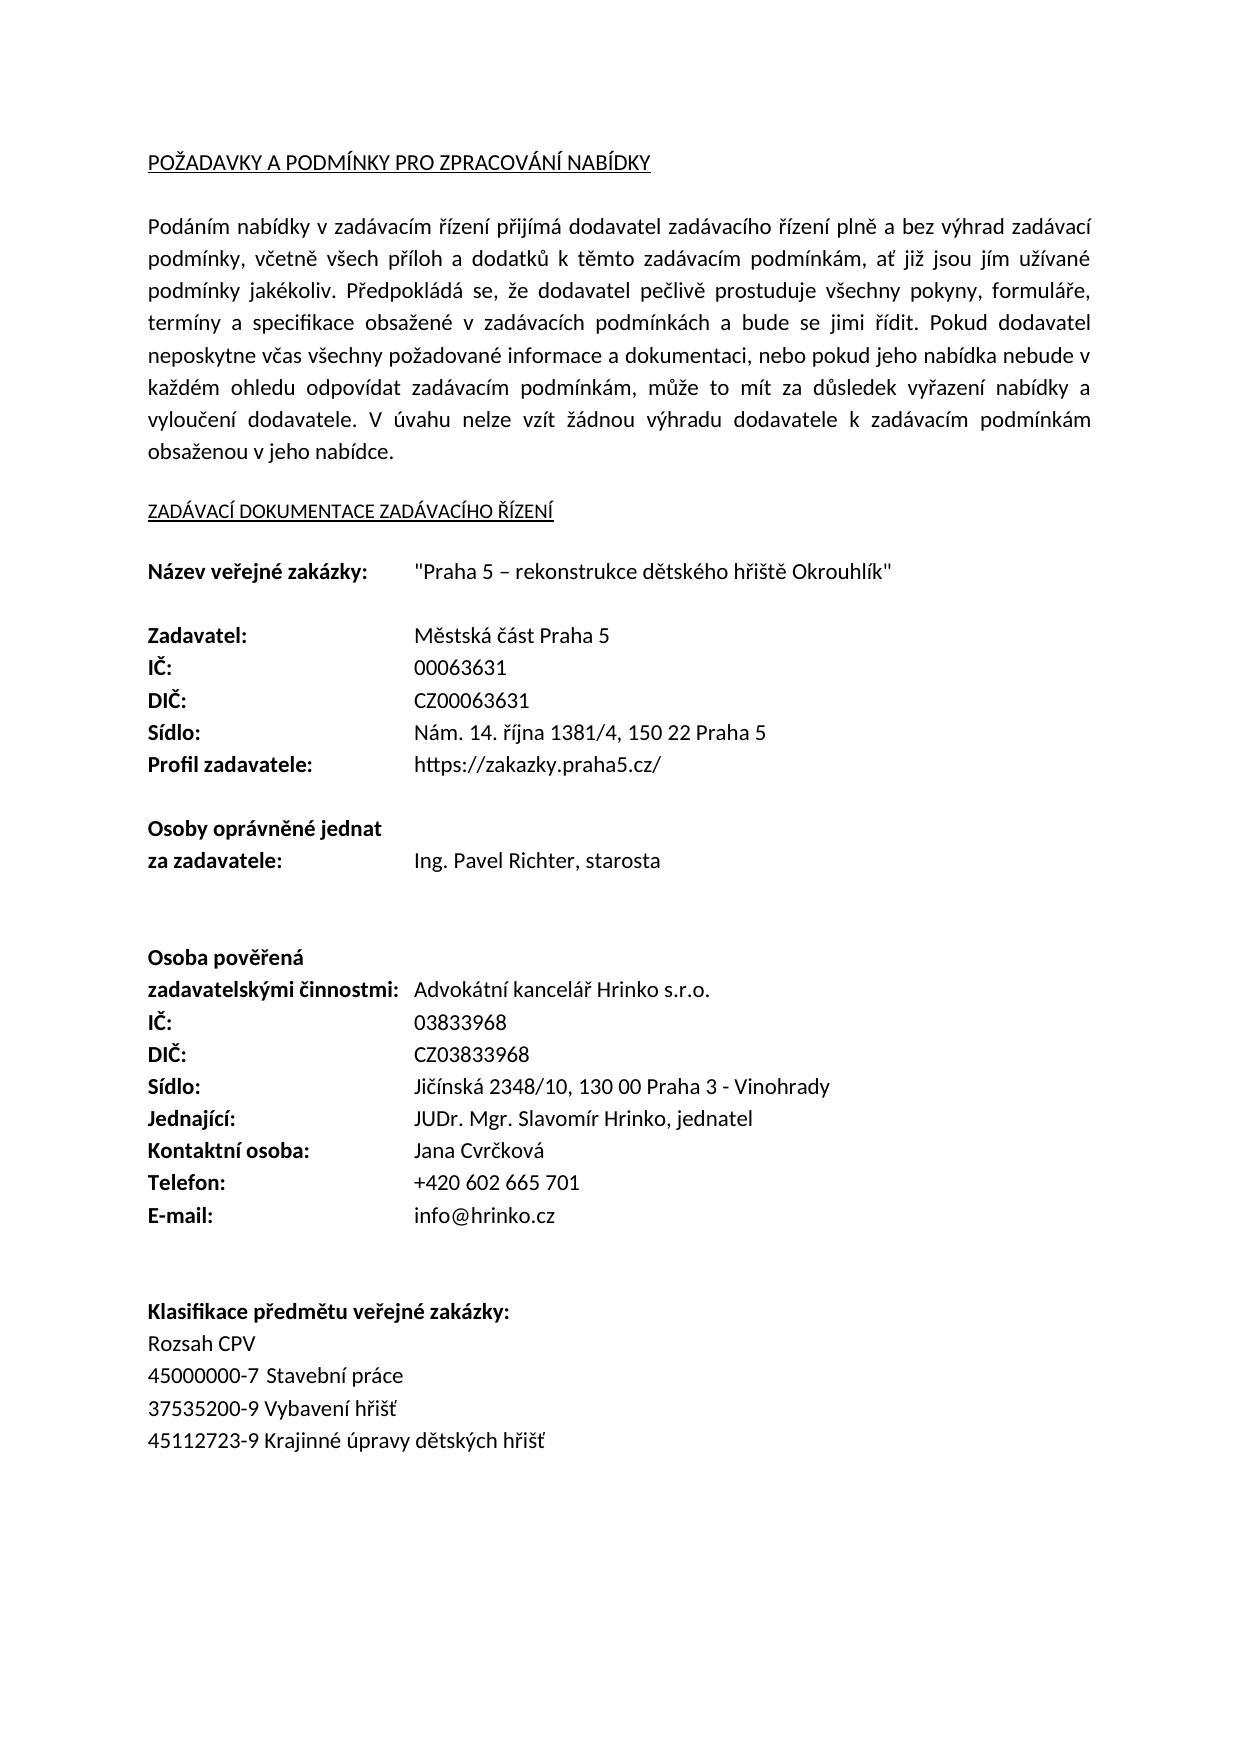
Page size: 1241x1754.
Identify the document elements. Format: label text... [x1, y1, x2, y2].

text 45112723-9 Krajinné úpravy dětských hřišť [148, 1426, 1093, 1454]
text Rozsah CPV [148, 1329, 1093, 1357]
text Profil zadavatele: https://zakazky.praha5.cz/ [148, 750, 1093, 778]
text DIČ: CZ00063631 [148, 686, 1093, 714]
text ZADÁVACÍ DOKUMENTACE ZADÁVACÍHO ŘÍZENÍ [148, 499, 1093, 524]
text 45000000-7 Stavební práce [148, 1362, 1093, 1390]
text E-mail: info@hrinko.cz [148, 1201, 1093, 1229]
text Sídlo: Jičínská 2348/10, 130 00 Praha 3 - Vinohrady [148, 1072, 1093, 1100]
text Telefon: +420 602 665 701 [148, 1168, 1093, 1197]
text Jednající: JUDr. Mgr. Slavomír Hrinko, jednatel [148, 1104, 1093, 1132]
text Podáním nabídky v zadávacím řízení přijímá dodavatel zadávacího řízení plně a bez výhrad zadávací podmínky, včetně všech příloh a dodatků k těmto zadávacím podmínkám, ať již jsou jím užívané podmínky jakékoliv. Předpokládá se, že dodavatel pečlivě prostuduje všechny pokyny, formuláře, termíny a specifikace obsažené v zadávacích podmínkách a bude se jimi řídit. Pokud dodavatel neposkytne včas všechny požadované informace a dokumentaci, nebo pokud jeho nabídka nebude v každém ohledu odpovídat zadávacím podmínkám, může to mít za důsledek vyřazení nabídky a vyloučení dodavatele. V úvahu nelze vzít žádnou výhradu dodavatele k zadávacím podmínkám obsaženou v jeho nabídce. [148, 212, 1093, 465]
text Zadavatel: Městská část Praha 5 [148, 621, 1093, 649]
text DIČ: CZ03833968 [148, 1040, 1093, 1068]
text Klasifikace předmětu veřejné zakázky: [148, 1297, 1093, 1325]
text Osoby oprávněné jednat za zadavatele: Ing. Pavel Richter, starosta [148, 814, 1093, 875]
text Osoba pověřená zadavatelskými činnostmi: Advokátní kancelář Hrinko s.r.o. [148, 943, 1093, 1003]
text Kontaktní osoba: Jana Cvrčková [148, 1136, 1093, 1164]
text IČ: 03833968 [148, 1008, 1093, 1036]
text Sídlo: Nám. 14. října 1381/4, 150 22 Praha 5 [148, 718, 1093, 746]
text IČ: 00063631 [148, 653, 1093, 682]
text 37535200-9 Vybavení hřišť [148, 1394, 1093, 1422]
text Název veřejné zakázky: "Praha 5 – rekonstrukce dětského hřiště Okrouhlík" [148, 557, 1093, 585]
text POŽADAVKY A PODMÍNKY PRO ZPRACOVÁNÍ NABÍDKY [148, 148, 1093, 176]
